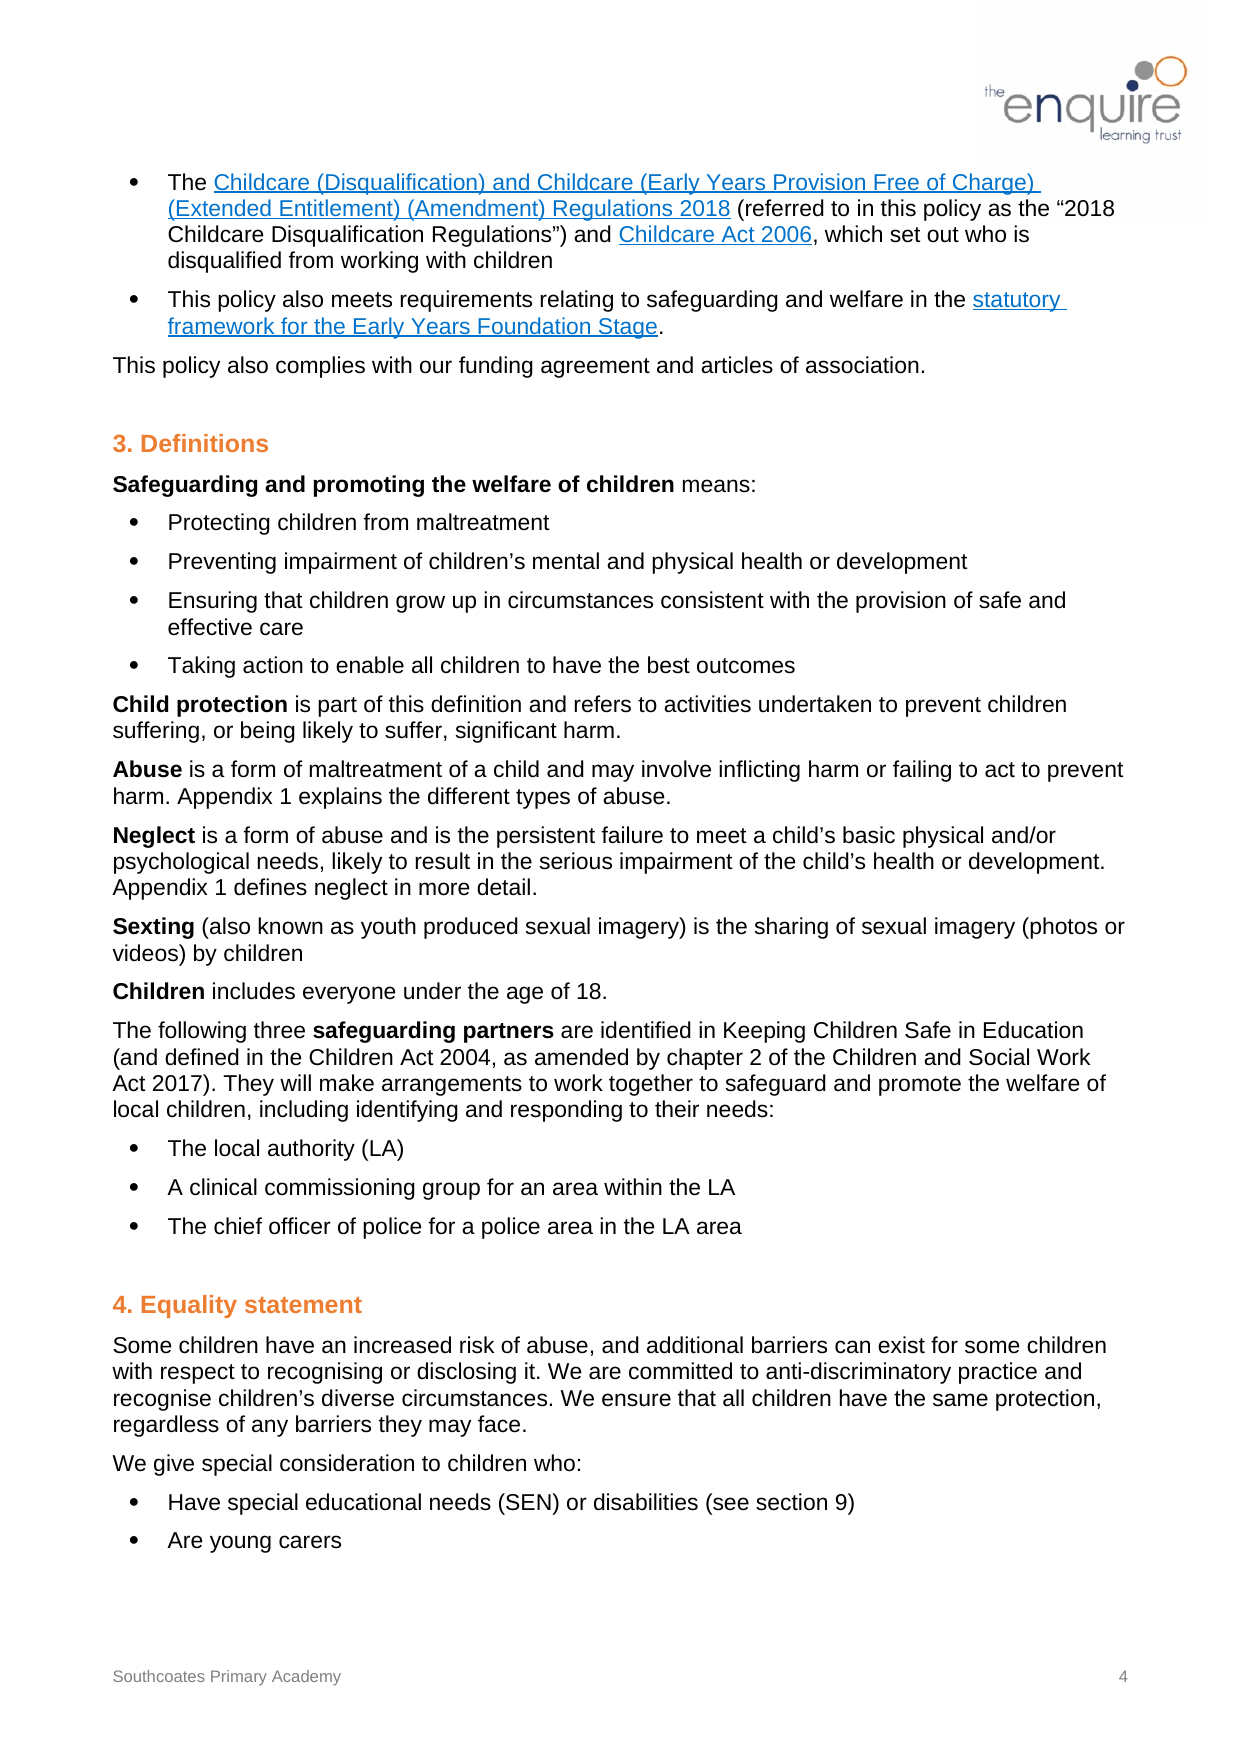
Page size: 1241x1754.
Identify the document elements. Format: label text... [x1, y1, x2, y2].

text Sexting (also known as youth produced sexual imagery) is the sharing of sexual imagery (photos or videos) by children [112, 913, 1128, 966]
text The chief officer of police for a police area in the LA area [130, 1213, 1128, 1239]
text Abuse is a form of maltreatment of a child and may involve inflicting harm or failing to act to prevent harm. Appendix 1 explains the different types of abuse. [112, 756, 1128, 809]
text Have special educational needs (SEN) or disabilities (see section 9) [130, 1488, 1128, 1515]
subtitle 4. Equality statement [112, 1291, 1128, 1319]
picture [973, 0, 1205, 224]
text Are young carers [130, 1527, 1128, 1554]
text Taking action to enable all children to have the best outcomes [130, 652, 1128, 679]
text Children includes everyone under the age of 18. [112, 978, 1128, 1005]
text The Childcare (Disqualification) and Childcare (Early Years Provision Free of Charge) (Extended Entitlement) (Amendment) Regulations 2018 (referred to in this policy as the “2018 Childcare Disqualification Regulations”) and Childcare Act 2006, which set out who is disqualified from working with children [130, 168, 1128, 274]
text Safeguarding and promoting the welfare of children means: [112, 471, 1128, 497]
text This policy also meets requirements relating to safeguarding and welfare in the statutory framework for the Early Years Foundation Stage. [130, 286, 1128, 339]
text Ensuring that children grow up in circumstances consistent with the provision of safe and effective care [130, 587, 1128, 640]
text A clinical commissioning group for an area within the LA [130, 1174, 1128, 1200]
text Preventing impairment of children’s mental and physical health or development [130, 548, 1128, 574]
text The following three safeguarding partners are identified in Keeping Children Safe in Education (and defined in the Children Act 2004, as amended by chapter 2 of the Children and Social Work Act 2017). They will make arrangements to work together to safeguard and promote the welfare of local children, including identifying and responding to their needs: [112, 1017, 1128, 1123]
text Neglect is a form of abuse and is the persistent failure to meet a child’s basic physical and/or psychological needs, likely to result in the serious impairment of the child’s health or development. Appendix 1 defines neglect in more detail. [112, 822, 1128, 901]
text This policy also complies with our funding agreement and articles of association. [112, 352, 1128, 378]
text Protecting children from maltreatment [130, 509, 1128, 536]
text Some children have an increased risk of abuse, and additional barriers can exist for some children with respect to recognising or disclosing it. We are committed to anti-discriminatory practice and recognise children’s diverse circumstances. We ensure that all children have the same protection, regardless of any barriers they may face. [112, 1332, 1128, 1437]
text We give special consideration to children who: [112, 1450, 1128, 1476]
subtitle 3. Definitions [112, 429, 1128, 458]
text The local authority (LA) [130, 1135, 1128, 1161]
text Child protection is part of this definition and refers to activities undertaken to prevent children suffering, or being likely to suffer, significant harm. [112, 691, 1128, 744]
